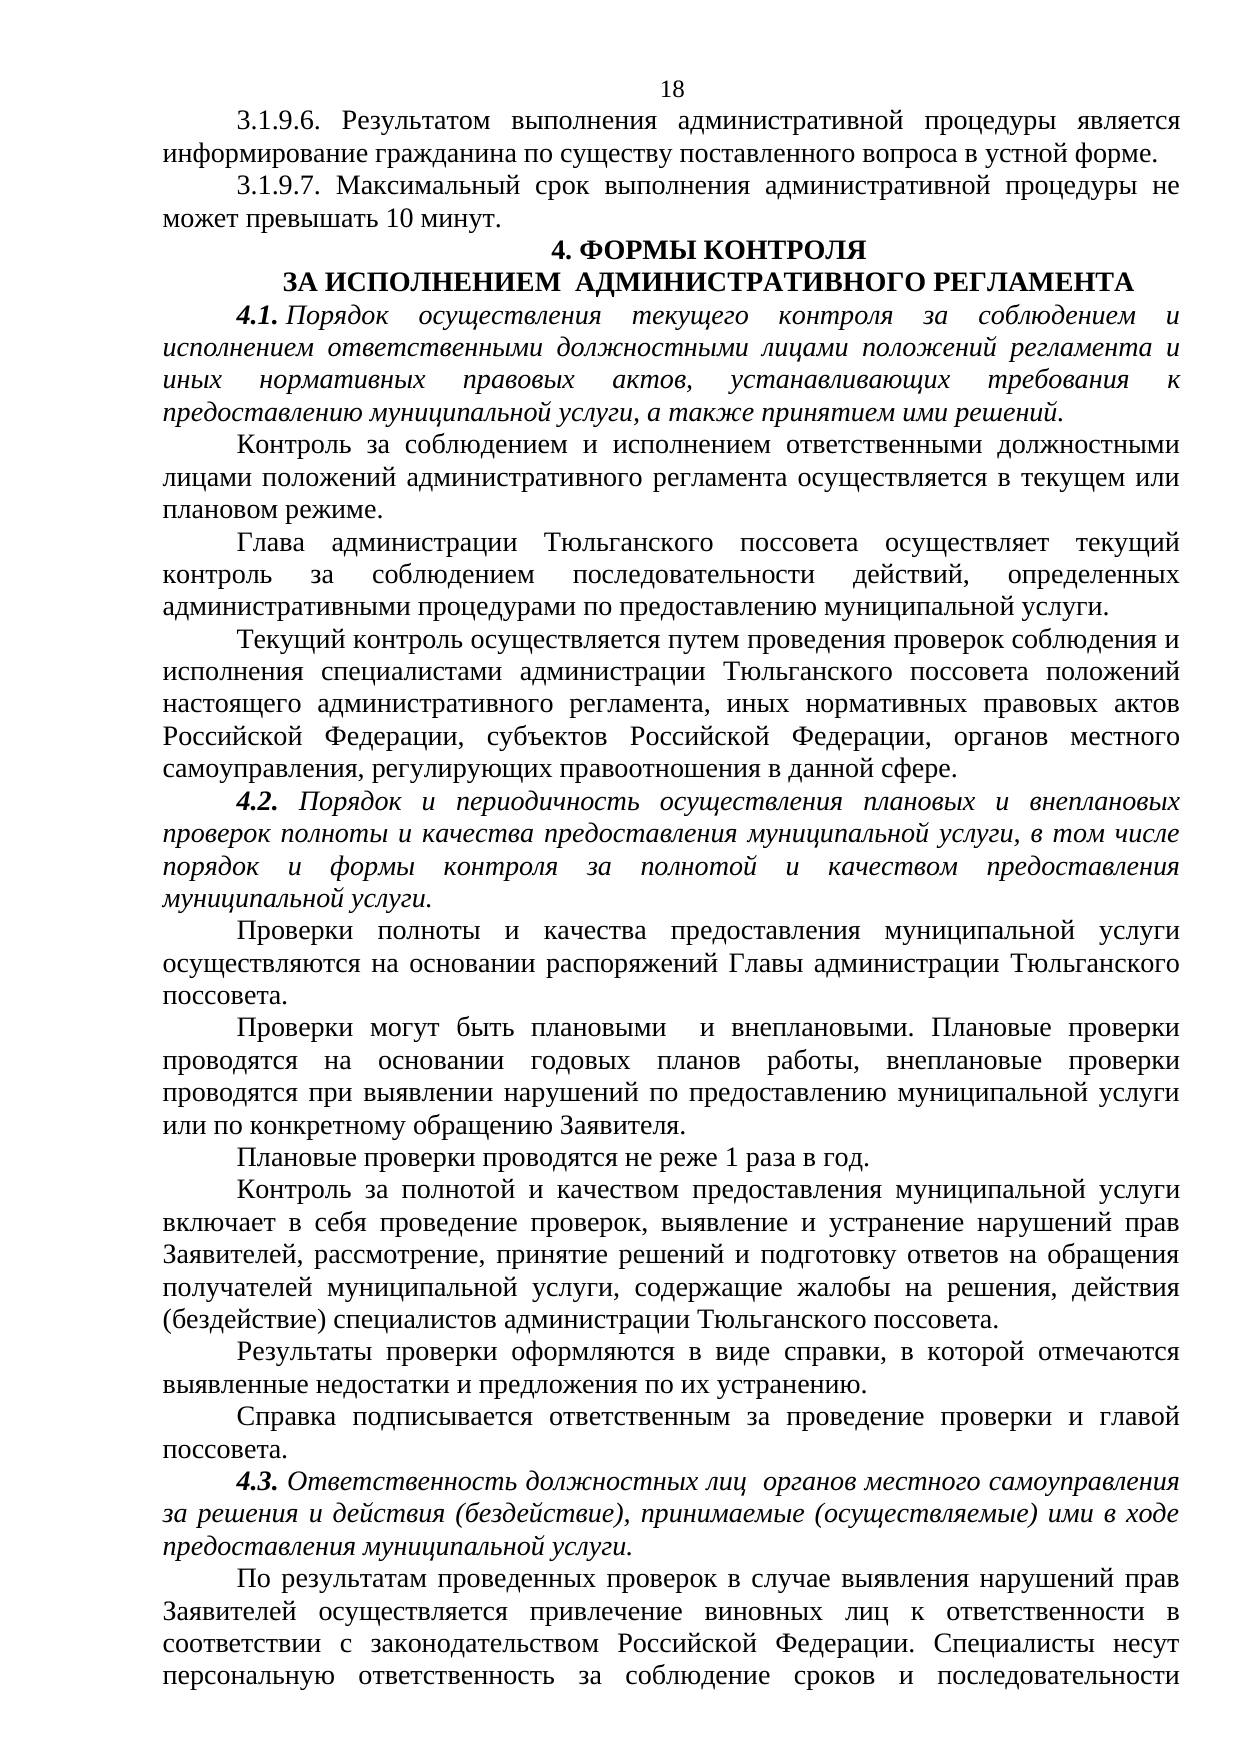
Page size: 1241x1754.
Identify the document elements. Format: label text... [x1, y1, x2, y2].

text Текущий контроль осуществляется путем проведения проверок соблюдения и исполнения специалистами администрации Тюльганского поссовета положений настоящего административного регламента, иных нормативных правовых актов Российской Федерации, субъектов Российской Федерации, органов местного самоуправления, регулирующих правоотношения в данной сфере. [162, 622, 1181, 784]
text Результаты проверки оформляются в виде справки, в которой отмечаются выявленные недостатки и предложения по их устранению. [162, 1334, 1181, 1399]
text 3.1.9.7. Максимальный срок выполнения административной процедуры не может превышать 10 минут. [162, 168, 1181, 233]
text Глава администрации Тюльганского поссовета осуществляет текущий контроль за соблюдением последовательности действий, определенных административными процедурами по предоставлению муниципальной услуги. [162, 524, 1181, 622]
text Проверки полноты и качества предоставления муниципальной услуги осуществляются на основании распоряжений Главы администрации Тюльганского поссовета. [162, 913, 1181, 1011]
text Плановые проверки проводятся не реже 1 раза в год. [162, 1140, 1181, 1172]
text Контроль за полнотой и качеством предоставления муниципальной услуги включает в себя проведение проверок, выявление и устранение нарушений прав Заявителей, рассмотрение, принятие решений и подготовку ответов на обращения получателей муниципальной услуги, содержащие жалобы на решения, действия (бездействие) специалистов администрации Тюльганского поссовета. [162, 1172, 1181, 1334]
text 4.2. Порядок и периодичность осуществления плановых и внеплановых проверок полноты и качества предоставления муниципальной услуги, в том числе порядок и формы контроля за полнотой и качеством предоставления муниципальной услуги. [162, 784, 1181, 913]
text 4.1. Порядок осуществления текущего контроля за соблюдением и исполнением ответственными должностными лицами положений регламента и иных нормативных правовых актов, устанавливающих требования к предоставлению муниципальной услуги, а также принятием ими решений. [162, 298, 1181, 427]
text Контроль за соблюдением и исполнением ответственными должностными лицами положений административного регламента осуществляется в текущем или плановом режиме. [162, 427, 1181, 524]
text Справка подписывается ответственным за проведение проверки и главой поссовета. [162, 1399, 1181, 1464]
text 4.3. Ответственность должностных лиц органов местного самоуправления за решения и действия (бездействие), принимаемые (осуществляемые) ими в ходе предоставления муниципальной услуги. [162, 1464, 1181, 1561]
text Проверки могут быть плановыми и внеплановыми. Плановые проверки проводятся на основании годовых планов работы, внеплановые проверки проводятся при выявлении нарушений по предоставлению муниципальной услуги или по конкретному обращению Заявителя. [162, 1011, 1181, 1140]
text за исполнением АДМИНИСТРАТИВНОГО РЕГЛАМЕНТА [162, 265, 1181, 298]
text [162, 1561, 1181, 1691]
text 4. формы контроля [162, 233, 1181, 265]
text 3.1.9.6. Результатом выполнения административной процедуры является информирование гражданина по существу поставленного вопроса в устной форме. [162, 103, 1181, 168]
